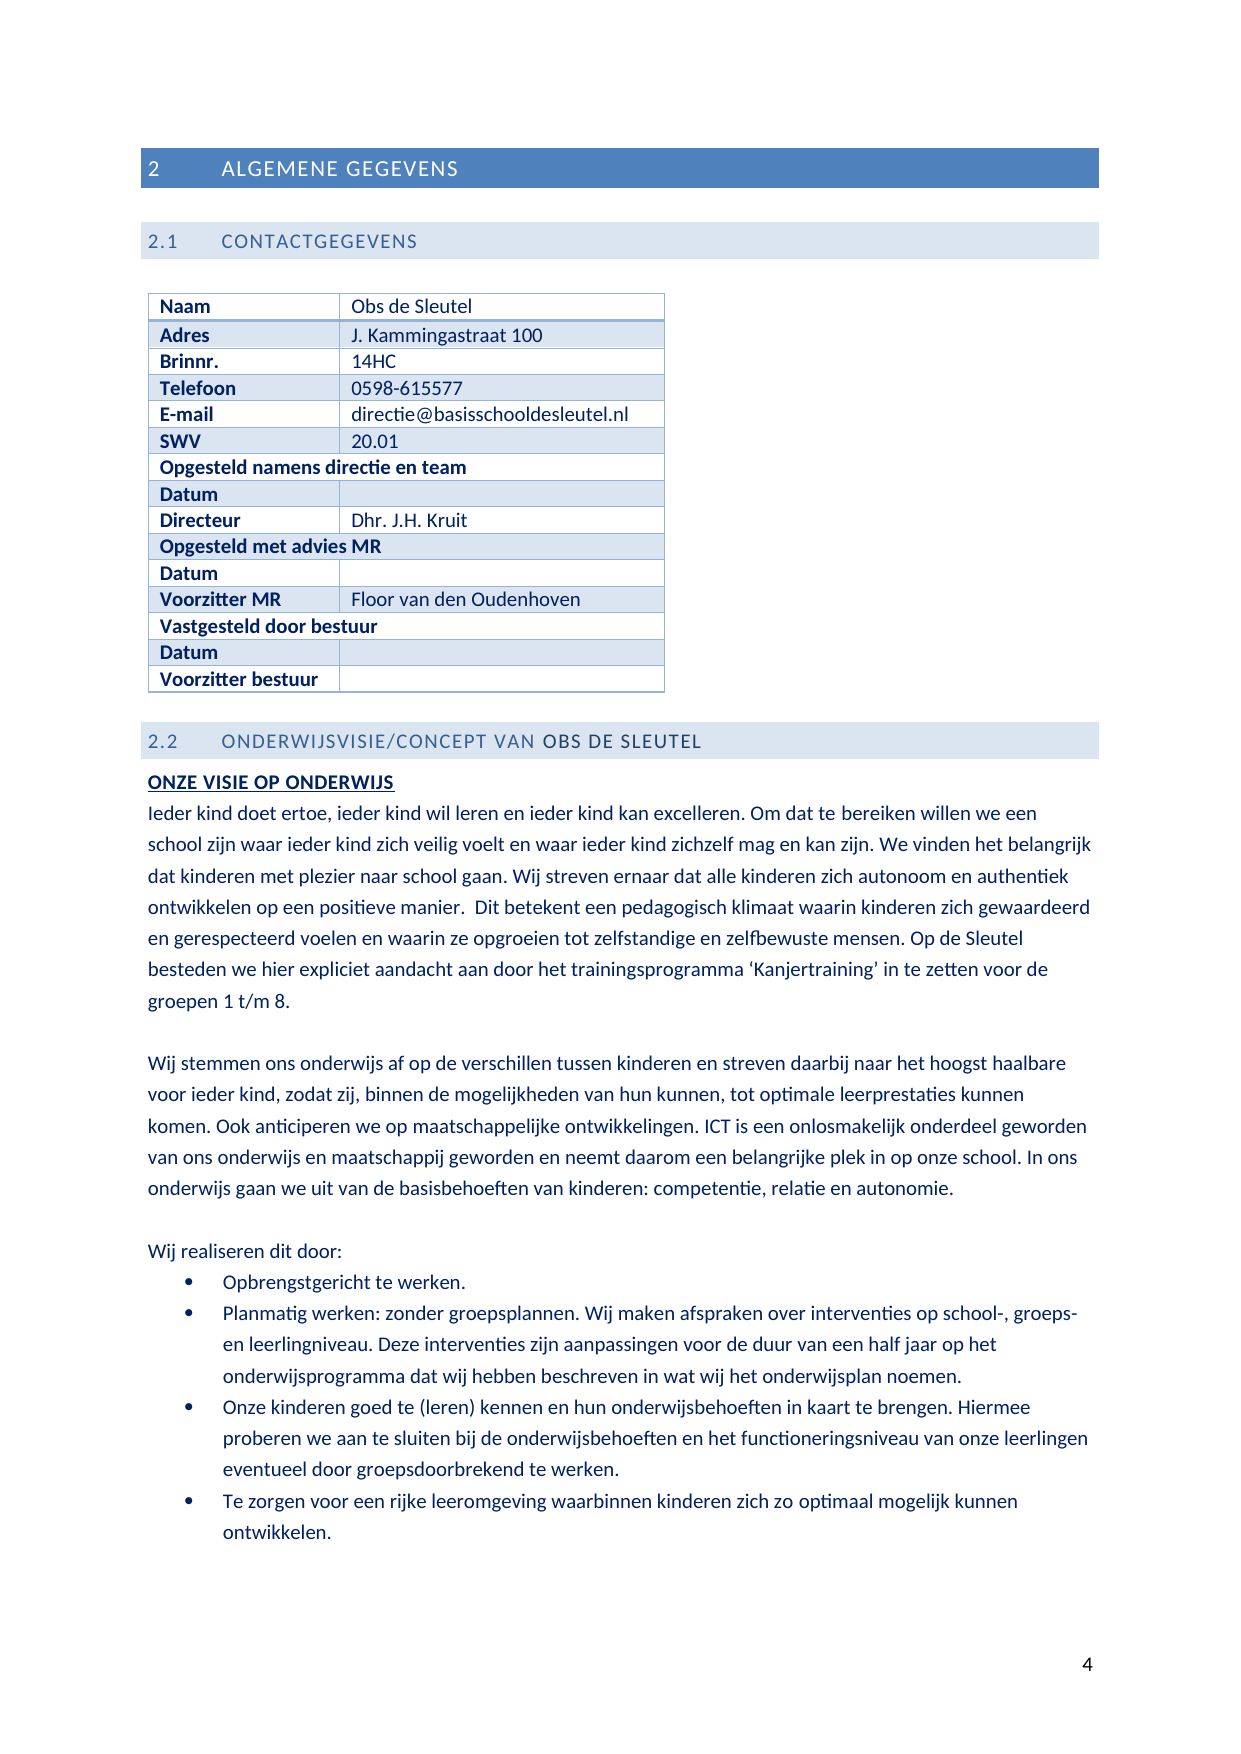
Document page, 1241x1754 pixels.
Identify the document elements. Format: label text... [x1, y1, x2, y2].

table_cell Opgesteld namens directie en team [149, 454, 664, 480]
text Wij stemmen ons onderwijs af op de verschillen tussen kinderen en streven daarbij naar het hoogst haalbare voor ieder kind, zodat zij, binnen de mogelijkheden van hun kunnen, tot optimale leerprestaties kunnen komen. Ook anticiperen we op maatschappelijke ontwikkelingen. ICT is een onlosmakelijk onderdeel geworden van ons onderwijs en maatschappij geworden en neemt daarom een belangrijke plek in op onze school. In ons onderwijs gaan we uit van de basisbehoeften van kinderen: competentie, relatie en autonomie. [148, 1044, 1092, 1201]
list Onze kinderen goed te (leren) kennen en hun onderwijsbehoeften in kaart te brengen. Hiermee proberen we aan te sluiten bij de onderwijsbehoeften en het functioneringsniveau van onze leerlingen eventueel door groepsdoorbrekend te werken. [185, 1388, 1092, 1482]
table_header Naam [149, 294, 339, 319]
table_header Obs de Sleutel [340, 294, 664, 319]
text Wij realiseren dit door: [148, 1232, 1092, 1263]
table_cell 20.01 [340, 428, 664, 453]
table_cell Dhr. J.H. Kruit [340, 507, 664, 533]
subtitle 2.1 Contactgegevens [148, 228, 1092, 253]
table_cell 0598-615577 [340, 375, 664, 400]
table_cell Adres [149, 322, 339, 347]
list Opbrengstgericht te werken. [185, 1263, 1092, 1294]
table_cell [340, 481, 664, 506]
table_cell Voorzitter MR [149, 587, 339, 612]
table_cell Opgesteld met advies MR [149, 534, 664, 559]
table_cell Floor van den Oudenhoven [340, 587, 664, 612]
table_cell Voorzitter bestuur [149, 666, 339, 691]
table_cell E-mail [149, 401, 339, 427]
table_cell SWV [149, 428, 339, 453]
table_cell [340, 560, 664, 586]
text Onze visie op onderwijs Ieder kind doet ertoe, ieder kind wil leren en ieder kind kan excelleren. Om dat te bereiken willen we een school zijn waar ieder kind zich veilig voelt en waar ieder kind zichzelf mag en kan zijn. We vinden het belangrijk dat kinderen met plezier naar school gaan. Wij streven ernaar dat alle kinderen zich autonoom en authentiek ontwikkelen op een positieve manier. Dit betekent een pedagogisch klimaat waarin kinderen zich gewaardeerd en gerespecteerd voelen en waarin ze opgroeien tot zelfstandige en zelfbewuste mensen. Op de Sleutel besteden we hier expliciet aandacht aan door het trainingsprogramma ‘Kanjertraining’ in te zetten voor de groepen 1 t/m 8. [148, 763, 1092, 1013]
subtitle 2 Algemene gegevens [148, 154, 1092, 182]
table_cell Brinnr. [149, 349, 339, 374]
subtitle 2.2 Onderwijsvisie/concept van obs de Sleutel [148, 728, 1092, 753]
table_cell directie@basisschooldesleutel.nl [340, 401, 664, 427]
table_cell Vastgesteld door bestuur [149, 613, 664, 638]
table_cell Telefoon [149, 375, 339, 400]
table_cell Datum [149, 640, 339, 665]
table_cell J. Kammingastraat 100 [340, 322, 664, 347]
table_cell Datum [149, 560, 339, 586]
table_cell Datum [149, 481, 339, 506]
list Planmatig werken: zonder groepsplannen. Wij maken afspraken over interventies op school-, groeps- en leerlingniveau. Deze interventies zijn aanpassingen voor de duur van een half jaar op het onderwijsprogramma dat wij hebben beschreven in wat wij het onderwijsplan noemen. [185, 1294, 1092, 1388]
table_cell [340, 666, 664, 691]
list Te zorgen voor een rijke leeromgeving waarbinnen kinderen zich zo optimaal mogelijk kunnen ontwikkelen. [185, 1482, 1092, 1544]
table_cell Directeur [149, 507, 339, 533]
table_cell [340, 640, 664, 665]
table_cell 14HC [340, 349, 664, 374]
